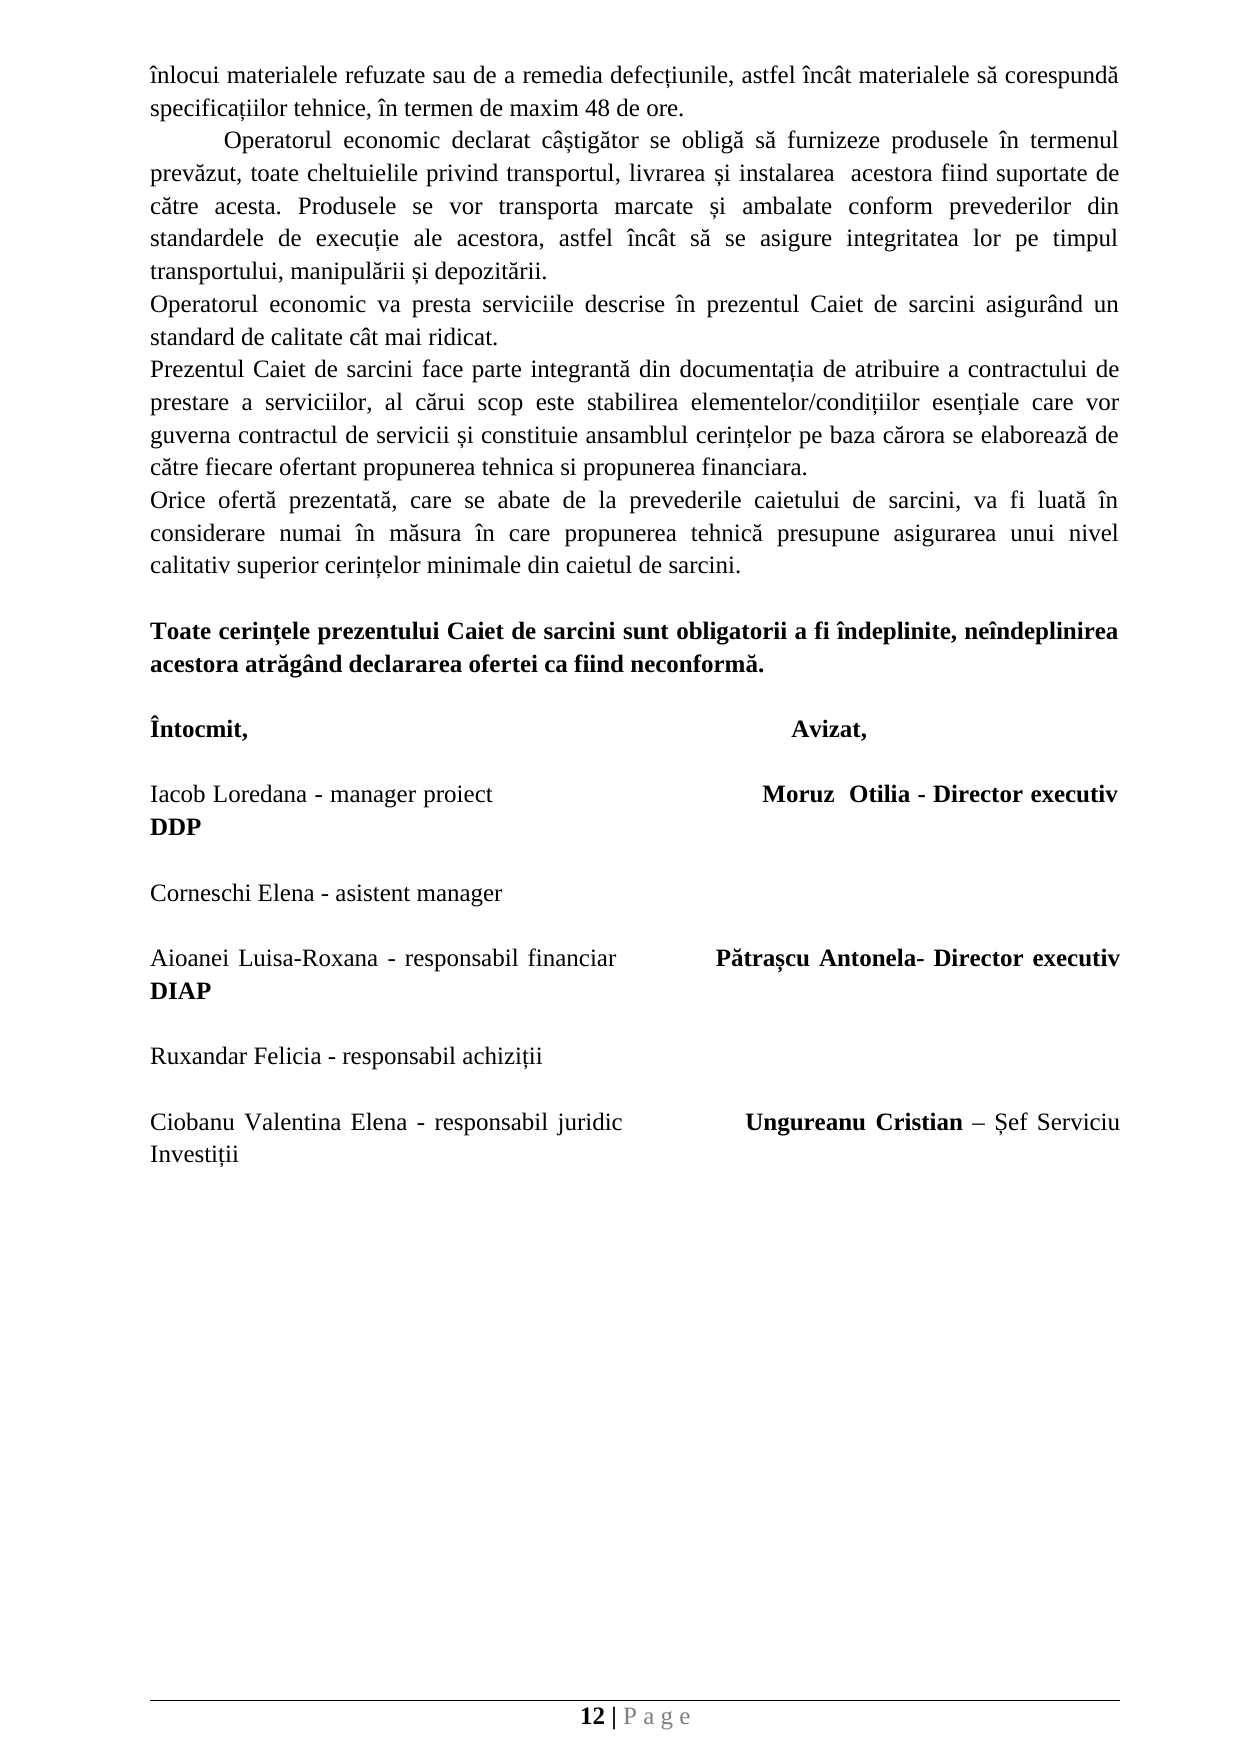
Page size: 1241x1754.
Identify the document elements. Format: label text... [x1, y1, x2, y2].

text Iacob Loredana - manager proiect Moruz Otilia - Director executiv DDP [150, 779, 1120, 841]
text Operatorul economic va presta serviciile descrise în prezentul Caiet de sarcini asigurând un standard de calitate cât mai ridicat. [150, 289, 1120, 350]
text Toate cerințele prezentului Caiet de sarcini sunt obligatorii a fi îndeplinite, neîndeplinirea acestora atrăgând declararea ofertei ca fiind neconformă. [150, 616, 1120, 677]
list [150, 60, 1120, 121]
text Corneschi Elena - asistent manager [150, 878, 1120, 906]
text Operatorul economic declarat câștigător se obligă să furnizeze produsele în termenul prevăzut, toate cheltuielile privind transportul, livrarea și instalarea acestora fiind suportate de către acesta. Produsele se vor transporta marcate și ambalate conform prevederilor din standardele de execuție ale acestora, astfel încât să se asigure integritatea lor pe timpul transportului, manipulării și depozitării. [150, 125, 1120, 285]
text Ciobanu Valentina Elena - responsabil juridic Ungureanu Cristian – Șef Serviciu Investiții [150, 1107, 1120, 1168]
list Prezentul Caiet de sarcini face parte integrantă din documentația de atribuire a contractului de prestare a serviciilor, al cărui scop este stabilirea elementelor/condițiilor esențiale care vor guverna contractul de servicii și constituie ansamblul cerințelor pe baza cărora se elaborează de către fiecare ofertant propunerea tehnica si propunerea financiara. [150, 354, 1120, 481]
list Orice ofertă prezentată, care se abate de la prevederile caietului de sarcini, va fi luată în considerare numai în măsura în care propunerea tehnică presupune asigurarea unui nivel calitativ superior cerințelor minimale din caietul de sarcini. [150, 485, 1120, 579]
text Ruxandar Felicia - responsabil achiziții [150, 1041, 1120, 1070]
text Întocmit, Avizat, [150, 714, 1120, 743]
text Aioanei Luisa-Roxana - responsabil financiar Pătrașcu Antonela- Director executiv DIAP [150, 943, 1120, 1004]
